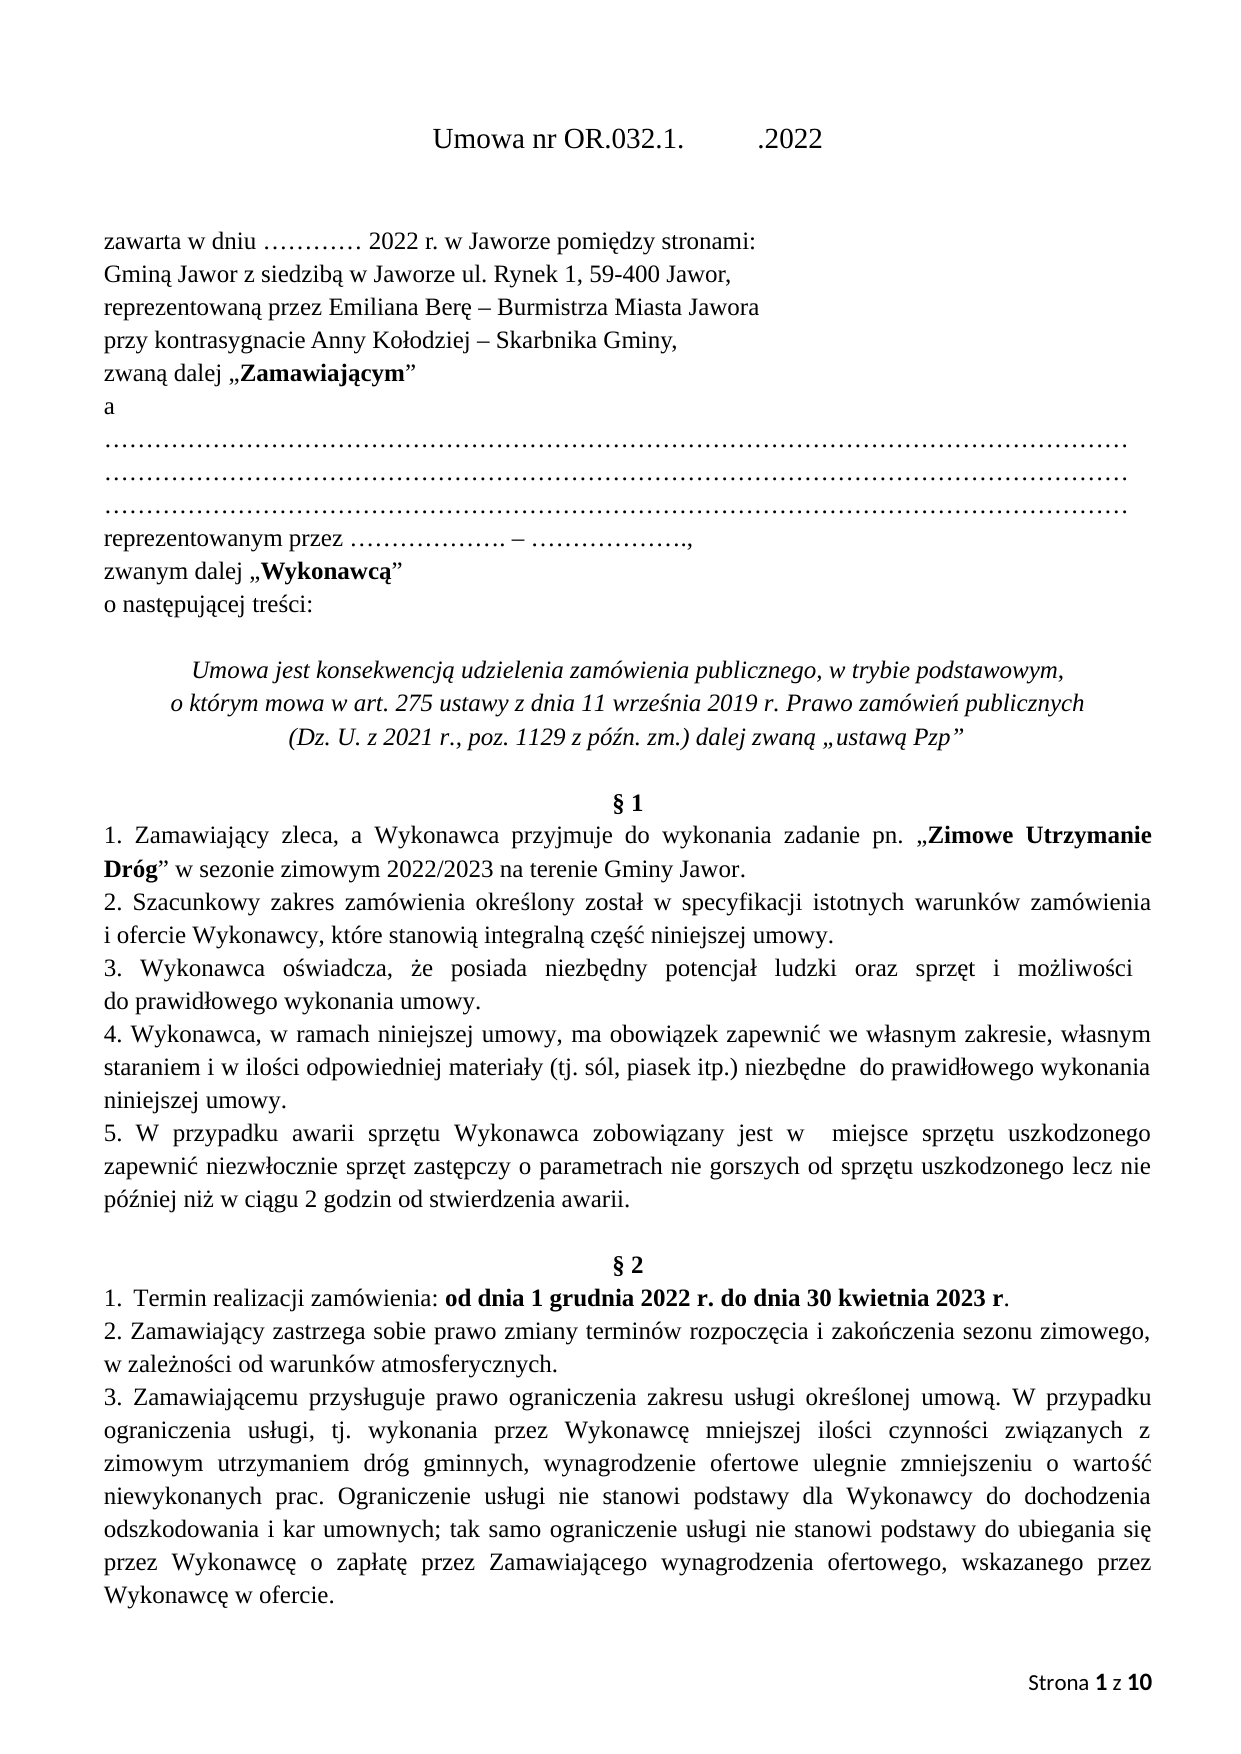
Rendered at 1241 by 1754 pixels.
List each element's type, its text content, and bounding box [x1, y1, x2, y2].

text 2. Zamawiający zastrzega sobie prawo zmiany terminów rozpoczęcia i zakończenia sezonu zimowego, w zależności od warunków atmosferycznych. [103, 1316, 1152, 1378]
text 2. Szacunkowy zakres zamówienia określony został w specyfikacji istotnych warunków zamówienia i ofercie Wykonawcy, które stanowią integralną część niniejszej umowy. [103, 887, 1152, 948]
text Umowa jest konsekwencją udzielenia zamówienia publicznego, w trybie podstawowym, [103, 656, 1152, 684]
text (Dz. U. z 2021 r., poz. 1129 z późn. zm.) dalej zwaną „ustawą Pzp” [103, 722, 1152, 750]
list Termin realizacji zamówienia: od dnia 1 grudnia 2022 r. do dnia 30 kwietnia 2023 r. [103, 1283, 1152, 1312]
text o którym mowa w art. 275 ustawy z dnia 11 września 2019 r. Prawo zamówień publicznych [103, 688, 1152, 717]
text zwanym dalej „Wykonawcą” [103, 556, 1152, 585]
text § 2 [103, 1250, 1152, 1279]
text 5. W przypadku awarii sprzętu Wykonawca zobowiązany jest w miejsce sprzętu uszkodzonego zapewnić niezwłocznie sprzęt zastępczy o parametrach nie gorszych od sprzętu uszkodzonego lecz nie później niż w ciągu 2 godzin od stwierdzenia awarii. [103, 1118, 1152, 1213]
text 1. Zamawiający zleca, a Wykonawca przyjmuje do wykonania zadanie pn. „Zimowe Utrzymanie Dróg” w sezonie zimowym 2022/2023 na terenie Gminy Jawor. [103, 821, 1152, 882]
text a [103, 391, 1152, 420]
text zawarta w dniu ………… 2022 r. w Jaworze pomiędzy stronami: [103, 226, 1152, 255]
text Gminą Jawor z siedzibą w Jaworze ul. Rynek 1, 59-400 Jawor, [103, 259, 1152, 288]
text zwaną dalej „Zamawiającym” [103, 358, 1152, 387]
text przy kontrasygnacie Anny Kołodziej – Skarbnika Gminy, [103, 325, 1152, 354]
text ……………………………………………………………………………………………………………………………………………………………………………………………………………………………………………………………………………………………………………………………………… [103, 424, 1152, 519]
text reprezentowanym przez ………………. – ………………., [103, 523, 1152, 552]
text 3. Zamawiającemu przysługuje prawo ograniczenia zakresu usługi określonej umową. W przypadku ograniczenia usługi, tj. wykonania przez Wykonawcę mniejszej ilości czynności związanych z zimowym utrzymaniem dróg gminnych, wynagrodzenie ofertowe ulegnie zmniejszeniu o wartość niewykonanych prac. Ograniczenie usługi nie stanowi podstawy dla Wykonawcy do dochodzenia odszkodowania i kar umownych; tak samo ograniczenie usługi nie stanowi podstawy do ubiegania się przez Wykonawcę o zapłatę przez Zamawiającego wynagrodzenia ofertowego, wskazanego przez Wykonawcę w ofercie. [103, 1382, 1152, 1609]
text § 1 [103, 788, 1152, 816]
text 4. Wykonawca, w ramach niniejszej umowy, ma obowiązek zapewnić we własnym zakresie, własnym staraniem i w ilości odpowiedniej materiały (tj. sól, piasek itp.) niezbędne do prawidłowego wykonania niniejszej umowy. [103, 1019, 1152, 1113]
text o następującej treści: [103, 589, 1152, 618]
text reprezentowaną przez Emiliana Berę – Burmistrza Miasta Jawora [103, 292, 1152, 321]
text 3. Wykonawca oświadcza, że posiada niezbędny potencjał ludzki oraz sprzęt i możliwości do prawidłowego wykonania umowy. [103, 953, 1152, 1014]
text Umowa nr OR.032.1. .2022 [103, 122, 1152, 155]
